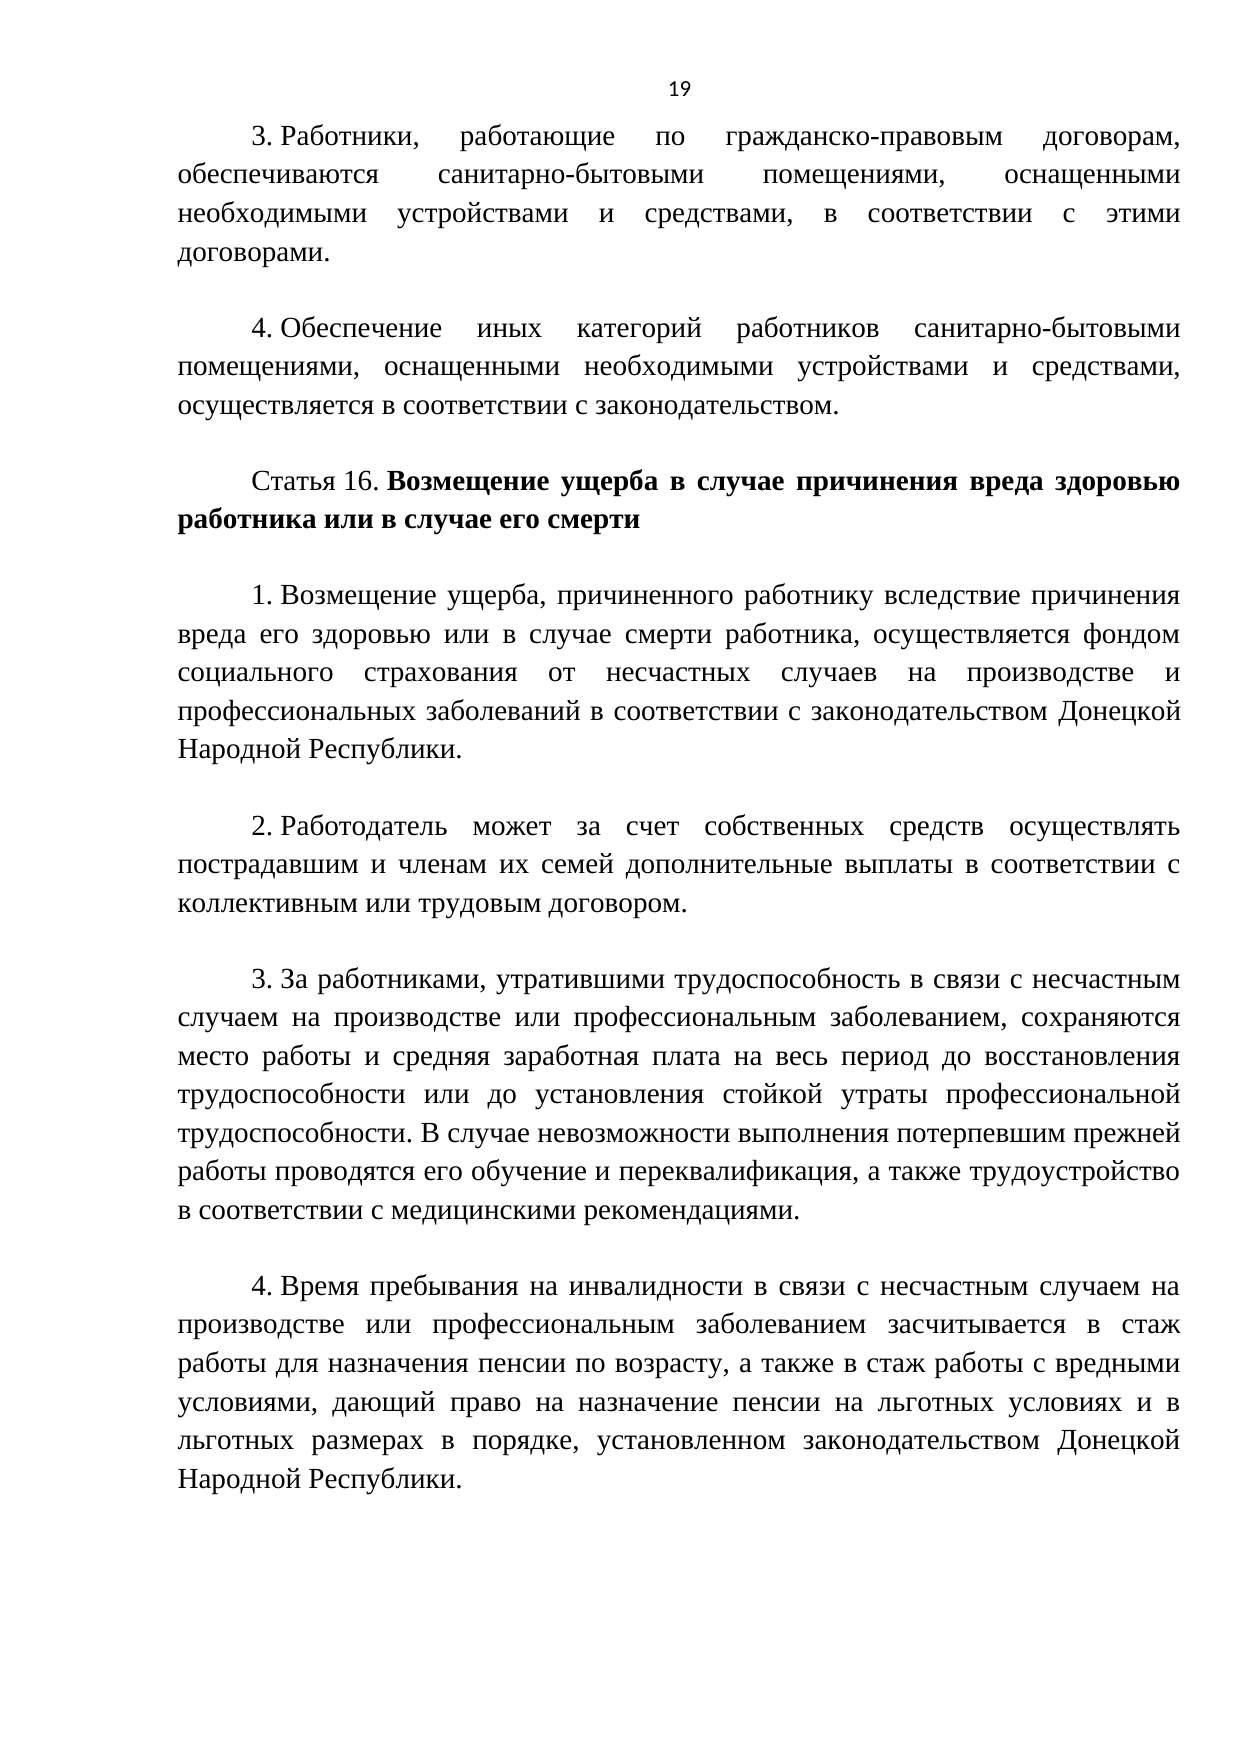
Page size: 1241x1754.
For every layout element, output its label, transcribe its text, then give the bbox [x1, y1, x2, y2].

text 3. За работниками, утратившими трудоспособность в связи с несчастным случаем на производстве или профессиональным заболеванием, сохраняются место работы и средняя заработная плата на весь период до восстановления трудоспособности или до установления стойкой утраты профессиональной трудоспособности. В случае невозможности выполнения потерпевшим прежней работы проводятся его обучение и переквалификация, а также трудоустройство в соответствии с медицинскими рекомендациями. [177, 961, 1181, 1226]
text 2. Работодатель может за счет собственных средств осуществлять пострадавшим и членам их семей дополнительные выплаты в соответствии с коллективным или трудовым договором. [177, 808, 1181, 918]
text 4. Время пребывания на инвалидности в связи с несчастным случаем на производстве или профессиональным заболеванием засчитывается в стаж работы для назначения пенсии по возрасту, а также в стаж работы с вредными условиями, дающий право на назначение пенсии на льготных условиях и в льготных размерах в порядке, установленном законодательством Донецкой Народной Республики. [177, 1268, 1181, 1494]
subtitle Статья 16. Возмещение ущерба в случае причинения вреда здоровью работника или в случае его смерти [177, 463, 1181, 535]
text 4. Обеспечение иных категорий работников санитарно-бытовыми помещениями, оснащенными необходимыми устройствами и средствами, осуществляется в соответствии с законодательством. [177, 310, 1181, 420]
text 3. Работники, работающие по гражданско-правовым договорам, обеспечиваются санитарно-бытовыми помещениями, оснащенными необходимыми устройствами и средствами, в соответствии с этими договорами. [177, 118, 1181, 267]
text 1. Возмещение ущерба, причиненного работнику вследствие причинения вреда его здоровью или в случае смерти работника, осуществляется фондом социального страхования от несчастных случаев на производстве и профессиональных заболеваний в соответствии с законодательством Донецкой Народной Республики. [177, 577, 1181, 765]
